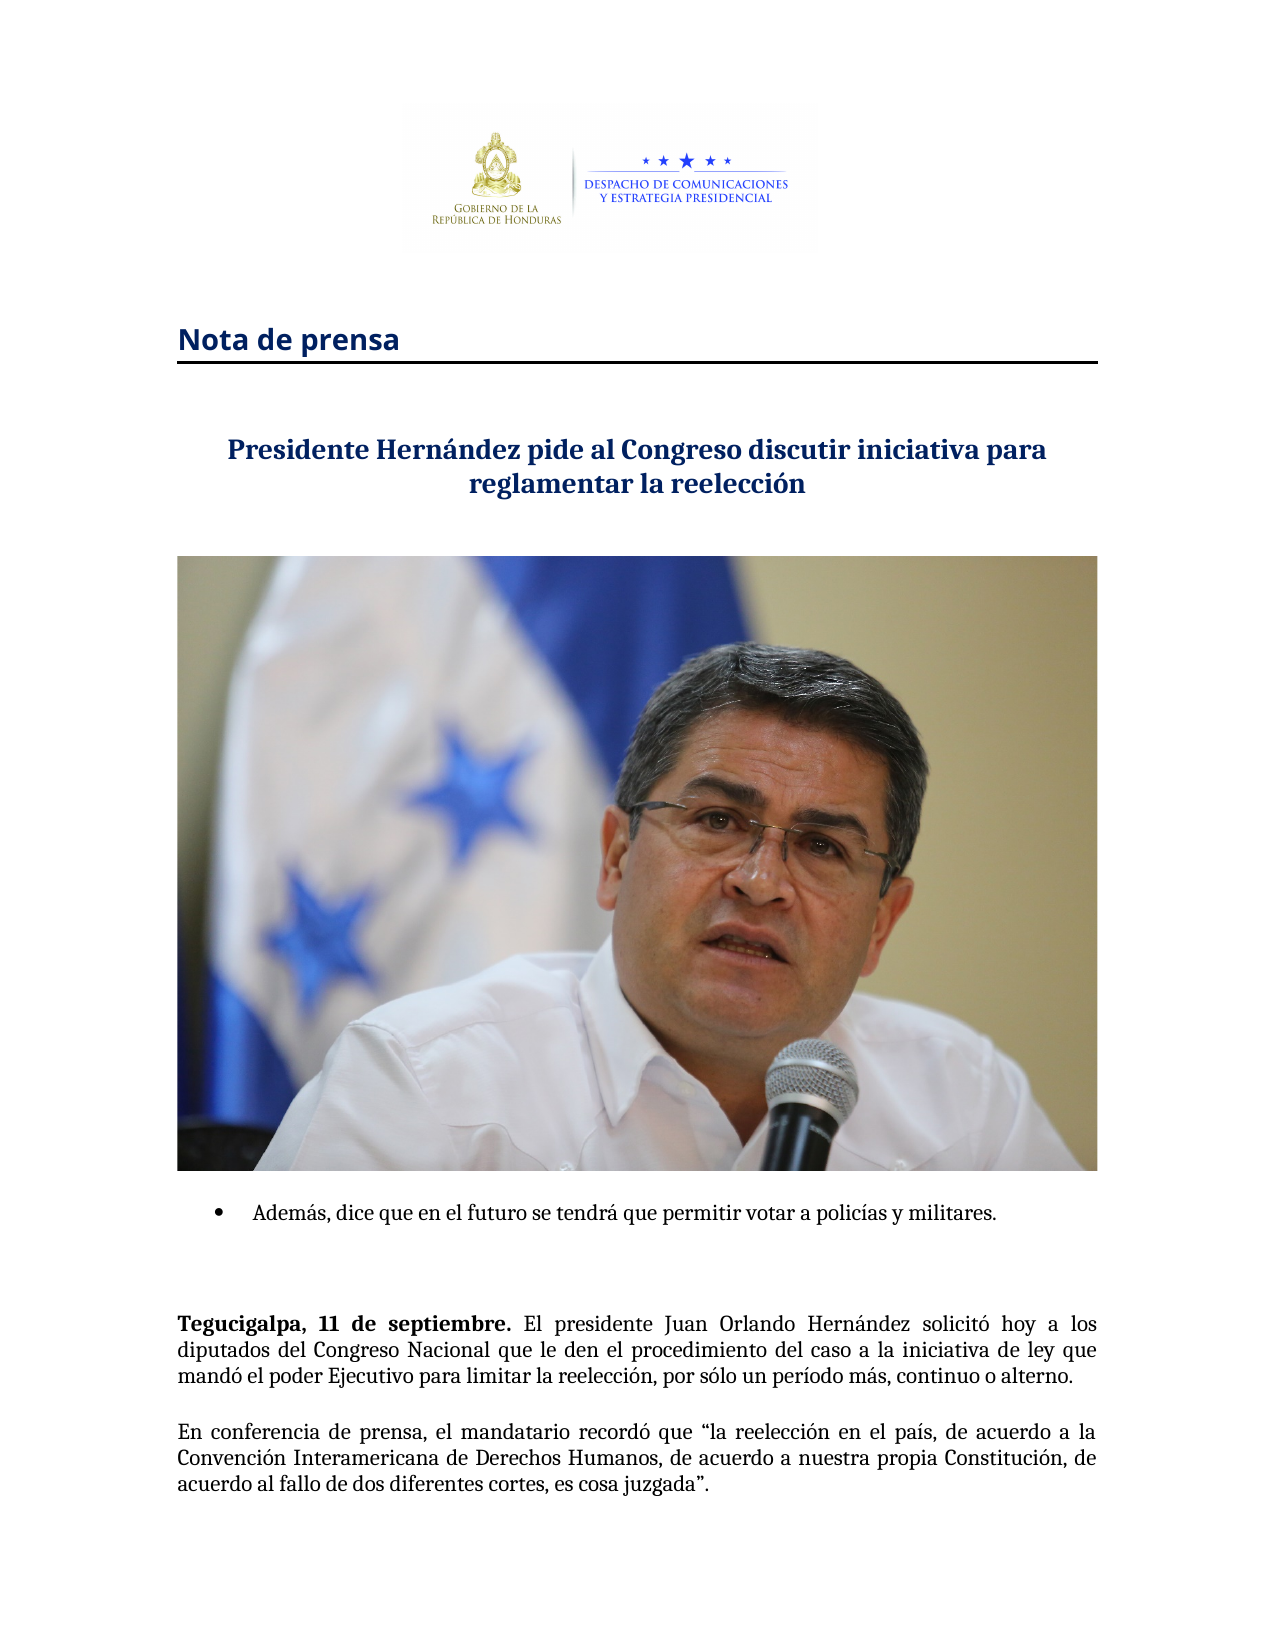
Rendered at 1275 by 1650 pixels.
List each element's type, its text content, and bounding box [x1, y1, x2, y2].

text Tegucigalpa, 11 de septiembre. El presidente Juan Orlando Hernández solicitó hoy a los diputados del Congreso Nacional que le den el procedimiento del caso a la iniciativa de ley que mandó el poder Ejecutivo para limitar la reelección, por sólo un período más, continuo o alterno. [177, 1310, 1098, 1389]
text En conferencia de prensa, el mandatario recordó que “la reelección en el país, de acuerdo a la Convención Interamericana de Derechos Humanos, de acuerdo a nuestra propia Constitución, de acuerdo al fallo de dos diferentes cortes, es cosa juzgada”. [177, 1418, 1098, 1498]
text Presidente Hernández pide al Congreso discutir iniciativa para reglamentar la reelección [177, 433, 1098, 501]
picture [177, 556, 1098, 1171]
text Nota de prensa [177, 320, 1098, 361]
list Además, dice que en el futuro se tendrá que permitir votar a policías y militares. [215, 1199, 1098, 1226]
picture [402, 103, 818, 253]
